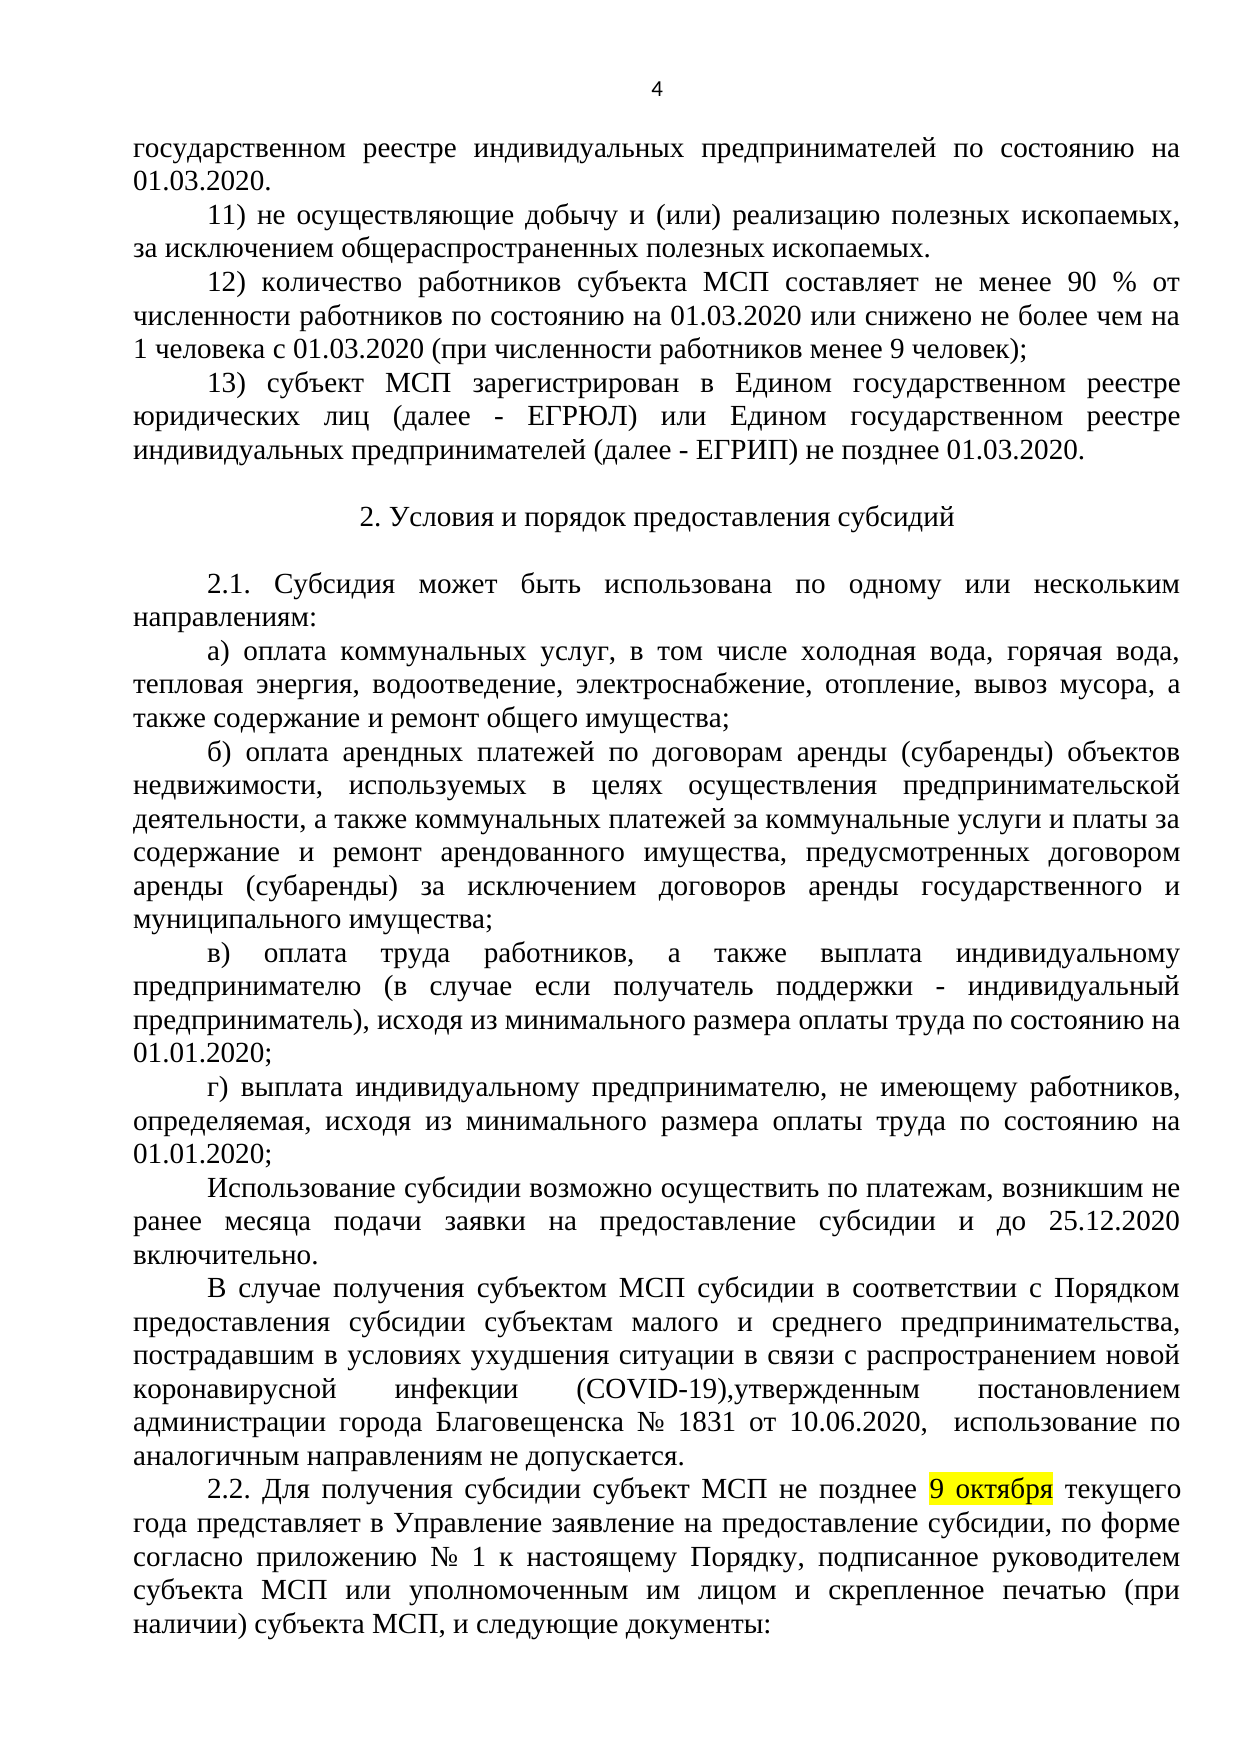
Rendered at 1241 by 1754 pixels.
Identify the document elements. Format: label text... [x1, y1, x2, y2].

text 13) субъект МСП зарегистрирован в Едином государственном реестре юридических лиц (далее - ЕГРЮЛ) или Едином государственном реестре индивидуальных предпринимателей (далее - ЕГРИП) не позднее 01.03.2020. [133, 365, 1181, 465]
text г) выплата индивидуальному предпринимателю, не имеющему работников, определяемая, исходя из минимального размера оплаты труда по состоянию на 01.01.2020; [133, 1069, 1181, 1170]
text 12) количество работников субъекта МСП составляет не менее 90 % от численности работников по состоянию на 01.03.2020 или снижено не более чем на 1 человека с 01.03.2020 (при численности работников менее 9 человек); [133, 264, 1181, 365]
text 11) не осуществляющие добычу и (или) реализацию полезных ископаемых, за исключением общераспространенных полезных ископаемых. [133, 197, 1181, 264]
text в) оплата труда работников, а также выплата индивидуальному предпринимателю (в случае если получатель поддержки - индивидуальный предприниматель), исходя из минимального размера оплаты труда по состоянию на 01.01.2020; [133, 935, 1181, 1069]
text Использование субсидии возможно осуществить по платежам, возникшим не ранее месяца подачи заявки на предоставление субсидии и до 25.12.2020 включительно. [133, 1170, 1181, 1270]
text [133, 130, 1181, 197]
text б) оплата арендных платежей по договорам аренды (субаренды) объектов недвижимости, используемых в целях осуществления предпринимательской деятельности, а также коммунальных платежей за коммунальные услуги и платы за содержание и ремонт арендованного имущества, предусмотренных договором аренды (субаренды) за исключением договоров аренды государственного и муниципального имущества; [133, 734, 1181, 935]
title В случае получения субъектом МСП субсидии в соответствии с Порядком предоставления субсидии субъектам малого и среднего предпринимательства, пострадавшим в условиях ухудшения ситуации в связи с распространением новой коронавирусной инфекции (COVID-19),утвержденным постановлением администрации города Благовещенска № 1831 от 10.06.2020, использование по аналогичным направлениям не допускается. [133, 1270, 1181, 1472]
text а) оплата коммунальных услуг, в том числе холодная вода, горячая вода, тепловая энергия, водоотведение, электроснабжение, отопление, вывоз мусора, а также содержание и ремонт общего имущества; [133, 633, 1181, 734]
text 2.2. Для получения субсидии субъект МСП не позднее 9 октября текущего года представляет в Управление заявление на предоставление субсидии, по форме согласно приложению № 1 к настоящему Порядку, подписанное руководителем субъекта МСП или уполномоченным им лицом и скрепленное печатью (при наличии) субъекта МСП, и следующие документы: [133, 1472, 1181, 1639]
title 2. Условия и порядок предоставления субсидий [133, 499, 1181, 532]
text 2.1. Субсидия может быть использована по одному или нескольким направлениям: [133, 566, 1181, 633]
